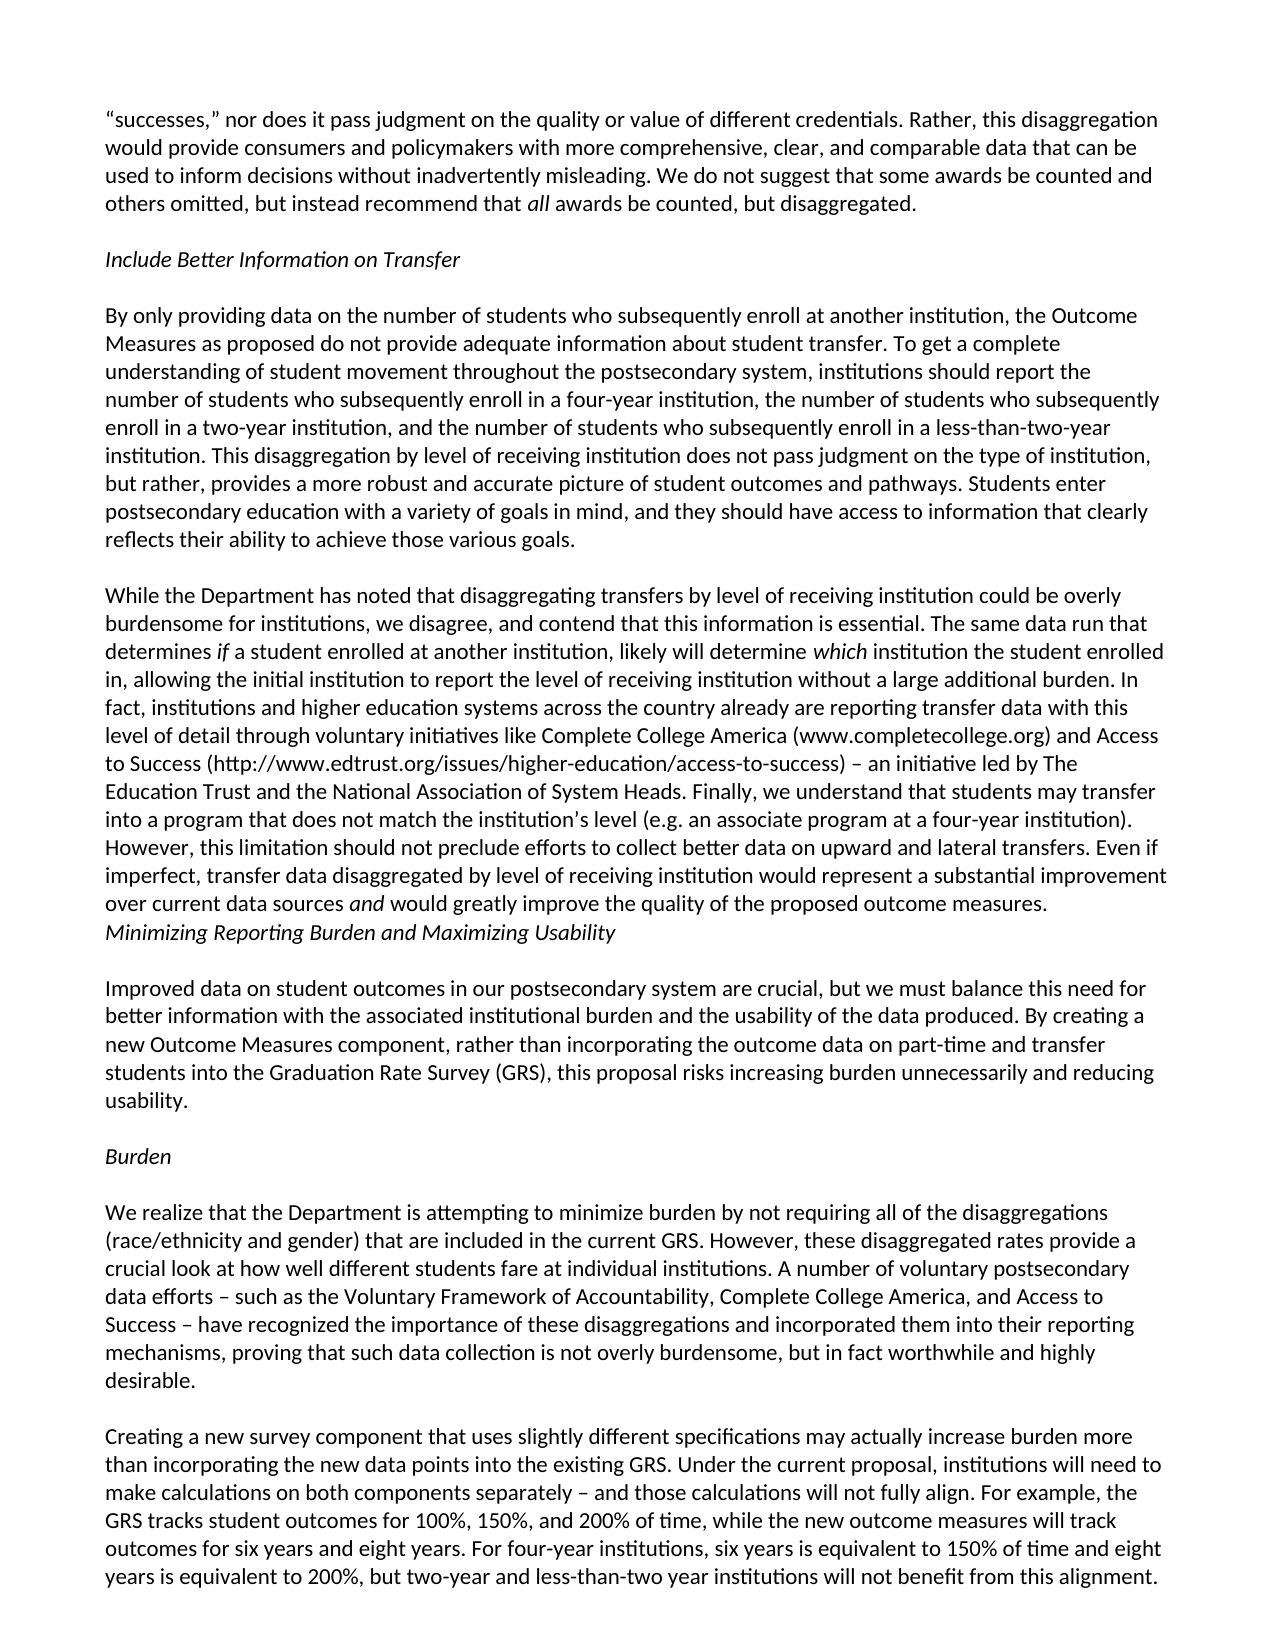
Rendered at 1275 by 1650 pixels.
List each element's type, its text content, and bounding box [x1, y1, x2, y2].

text While the Department has noted that disaggregating transfers by level of receiving institution could be overly burdensome for institutions, we disagree, and contend that this information is essential. The same data run that determines if a student enrolled at another institution, likely will determine which institution the student enrolled in, allowing the initial institution to report the level of receiving institution without a large additional burden. In fact, institutions and higher education systems across the country already are reporting transfer data with this level of detail through voluntary initiatives like Complete College America (www.completecollege.org) and Access to Success (http://www.edtrust.org/issues/higher-education/access-to-success) – an initiative led by The Education Trust and the National Association of System Heads. Finally, we understand that students may transfer into a program that does not match the institution’s level (e.g. an associate program at a four-year institution). However, this limitation should not preclude efforts to collect better data on upward and lateral transfers. Even if imperfect, transfer data disaggregated by level of receiving institution would represent a substantial improvement over current data sources and would greatly improve the quality of the proposed outcome measures. [105, 581, 1170, 918]
text Minimizing Reporting Burden and Maximizing Usability [105, 918, 1170, 946]
text Burden [105, 1142, 1170, 1170]
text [105, 1422, 1170, 1590]
text Include Better Information on Transfer [105, 245, 1170, 273]
text By only providing data on the number of students who subsequently enroll at another institution, the Outcome Measures as proposed do not provide adequate information about student transfer. To get a complete understanding of student movement throughout the postsecondary system, institutions should report the number of students who subsequently enroll in a four-year institution, the number of students who subsequently enroll in a two-year institution, and the number of students who subsequently enroll in a less-than-two-year institution. This disaggregation by level of receiving institution does not pass judgment on the type of institution, but rather, provides a more robust and accurate picture of student outcomes and pathways. Students enter postsecondary education with a variety of goals in mind, and they should have access to information that clearly reflects their ability to achieve those various goals. [105, 301, 1170, 553]
text We realize that the Department is attempting to minimize burden by not requiring all of the disaggregations (race/ethnicity and gender) that are included in the current GRS. However, these disaggregated rates provide a crucial look at how well different students fare at individual institutions. A number of voluntary postsecondary data efforts – such as the Voluntary Framework of Accountability, Complete College America, and Access to Success – have recognized the importance of these disaggregations and incorporated them into their reporting mechanisms, proving that such data collection is not overly burdensome, but in fact worthwhile and highly desirable. [105, 1198, 1170, 1394]
text Improved data on student outcomes in our postsecondary system are crucial, but we must balance this need for better information with the associated institutional burden and the usability of the data produced. By creating a new Outcome Measures component, rather than incorporating the outcome data on part-time and transfer students into the Graduation Rate Survey (GRS), this proposal risks increasing burden unnecessarily and reducing usability. [105, 974, 1170, 1114]
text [105, 105, 1170, 217]
